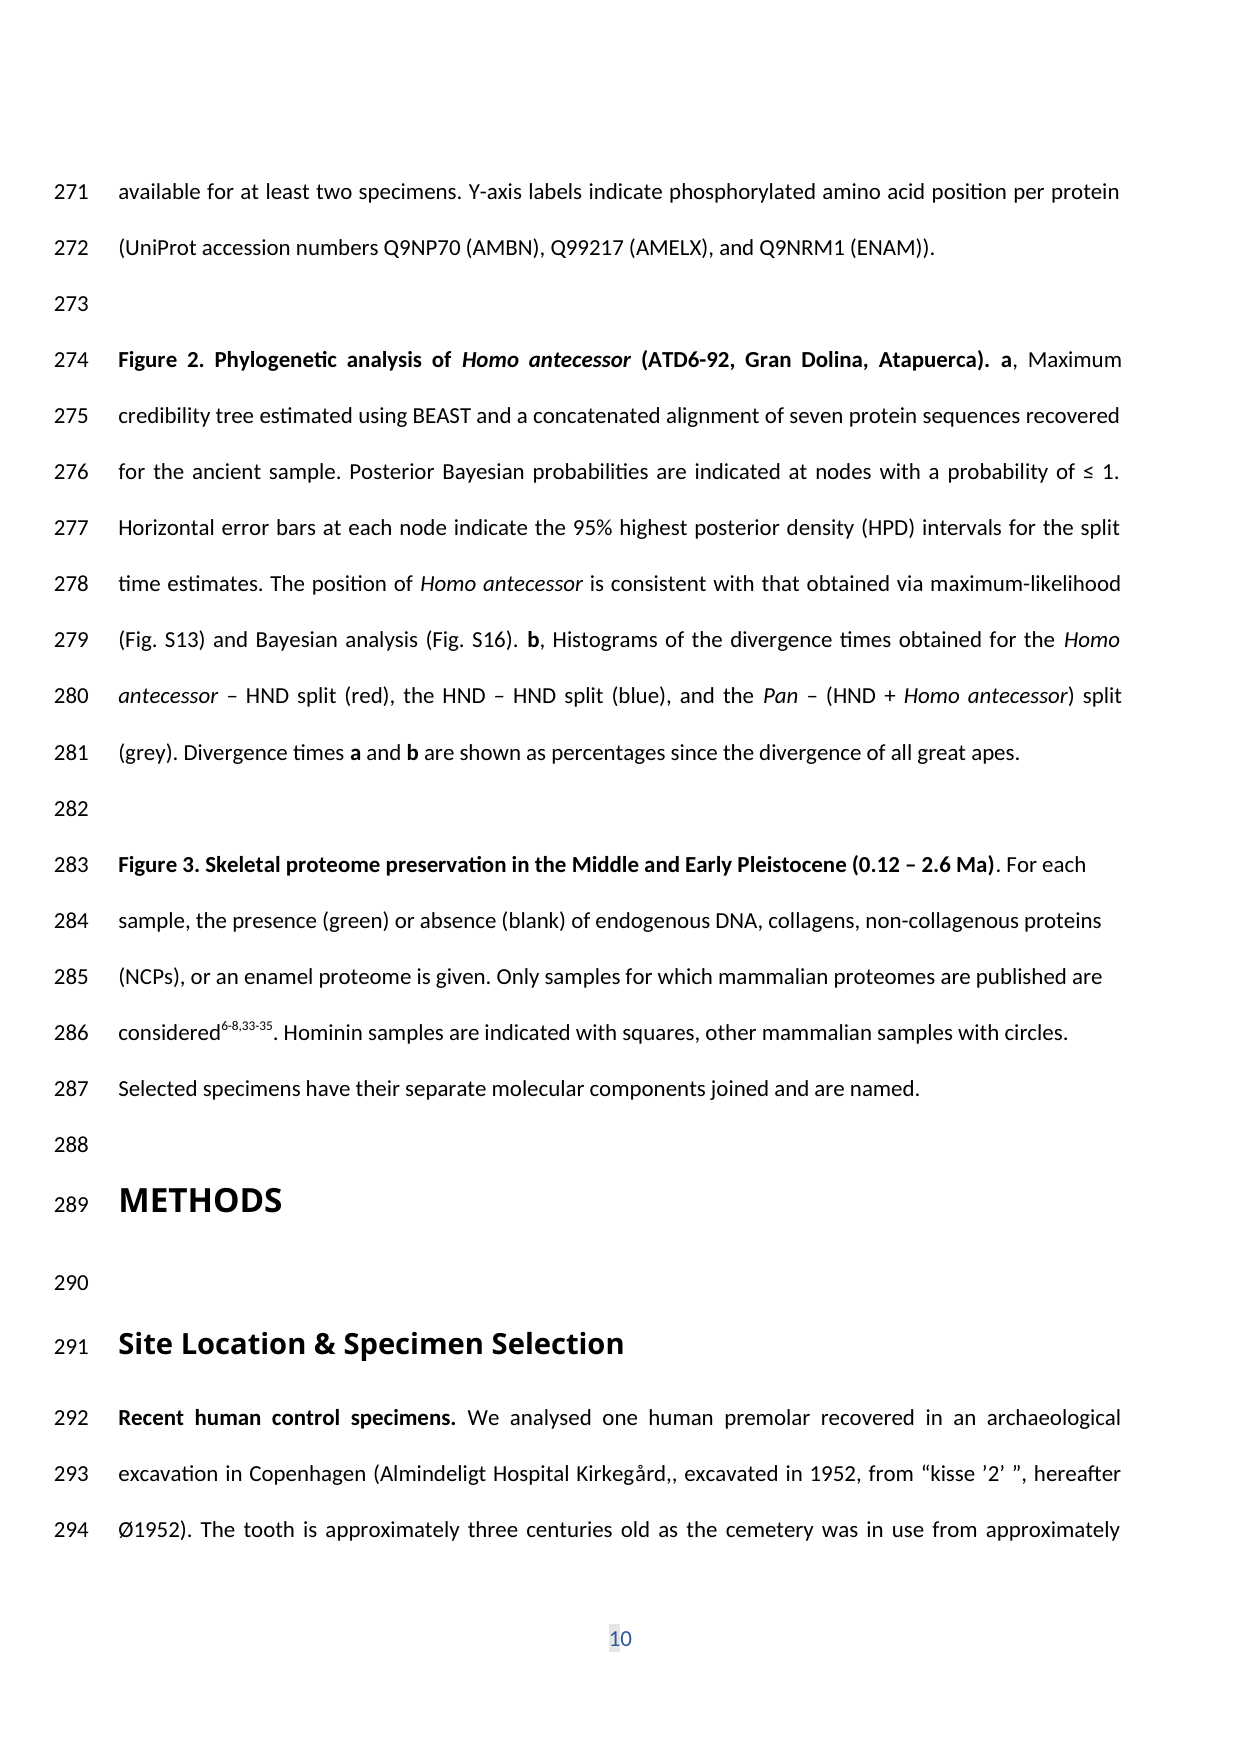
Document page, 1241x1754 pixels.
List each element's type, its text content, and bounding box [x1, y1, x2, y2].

subtitle Site Location & Specimen Selection [118, 1324, 1122, 1363]
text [118, 1403, 1122, 1543]
subtitle METHODS [118, 1177, 1122, 1222]
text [118, 177, 1122, 261]
text Figure 2. Phylogenetic analysis of Homo antecessor (ATD6-92, Gran Dolina, Atapuerca). a, Maximum credibility tree estimated using BEAST and a concatenated alignment of seven protein sequences recovered for the ancient sample. Posterior Bayesian probabilities are indicated at nodes with a probability of ≤ 1. Horizontal error bars at each node indicate the 95% highest posterior density (HPD) intervals for the split time estimates. The position of Homo antecessor is consistent with that obtained via maximum-likelihood (Fig. S13) and Bayesian analysis (Fig. S16). b, Histograms of the divergence times obtained for the Homo antecessor – HND split (red), the HND – HND split (blue), and the Pan – (HND + Homo antecessor) split (grey). Divergence times a and b are shown as percentages since the divergence of all great apes. [118, 345, 1122, 766]
text Figure 3. Skeletal proteome preservation in the Middle and Early Pleistocene (0.12 – 2.6 Ma). For each sample, the presence (green) or absence (blank) of endogenous DNA, collagens, non-collagenous proteins (NCPs), or an enamel proteome is given. Only samples for which mammalian proteomes are published are considered6-8,33-35. Hominin samples are indicated with squares, other mammalian samples with circles. Selected specimens have their separate molecular components joined and are named. [118, 850, 1122, 1102]
